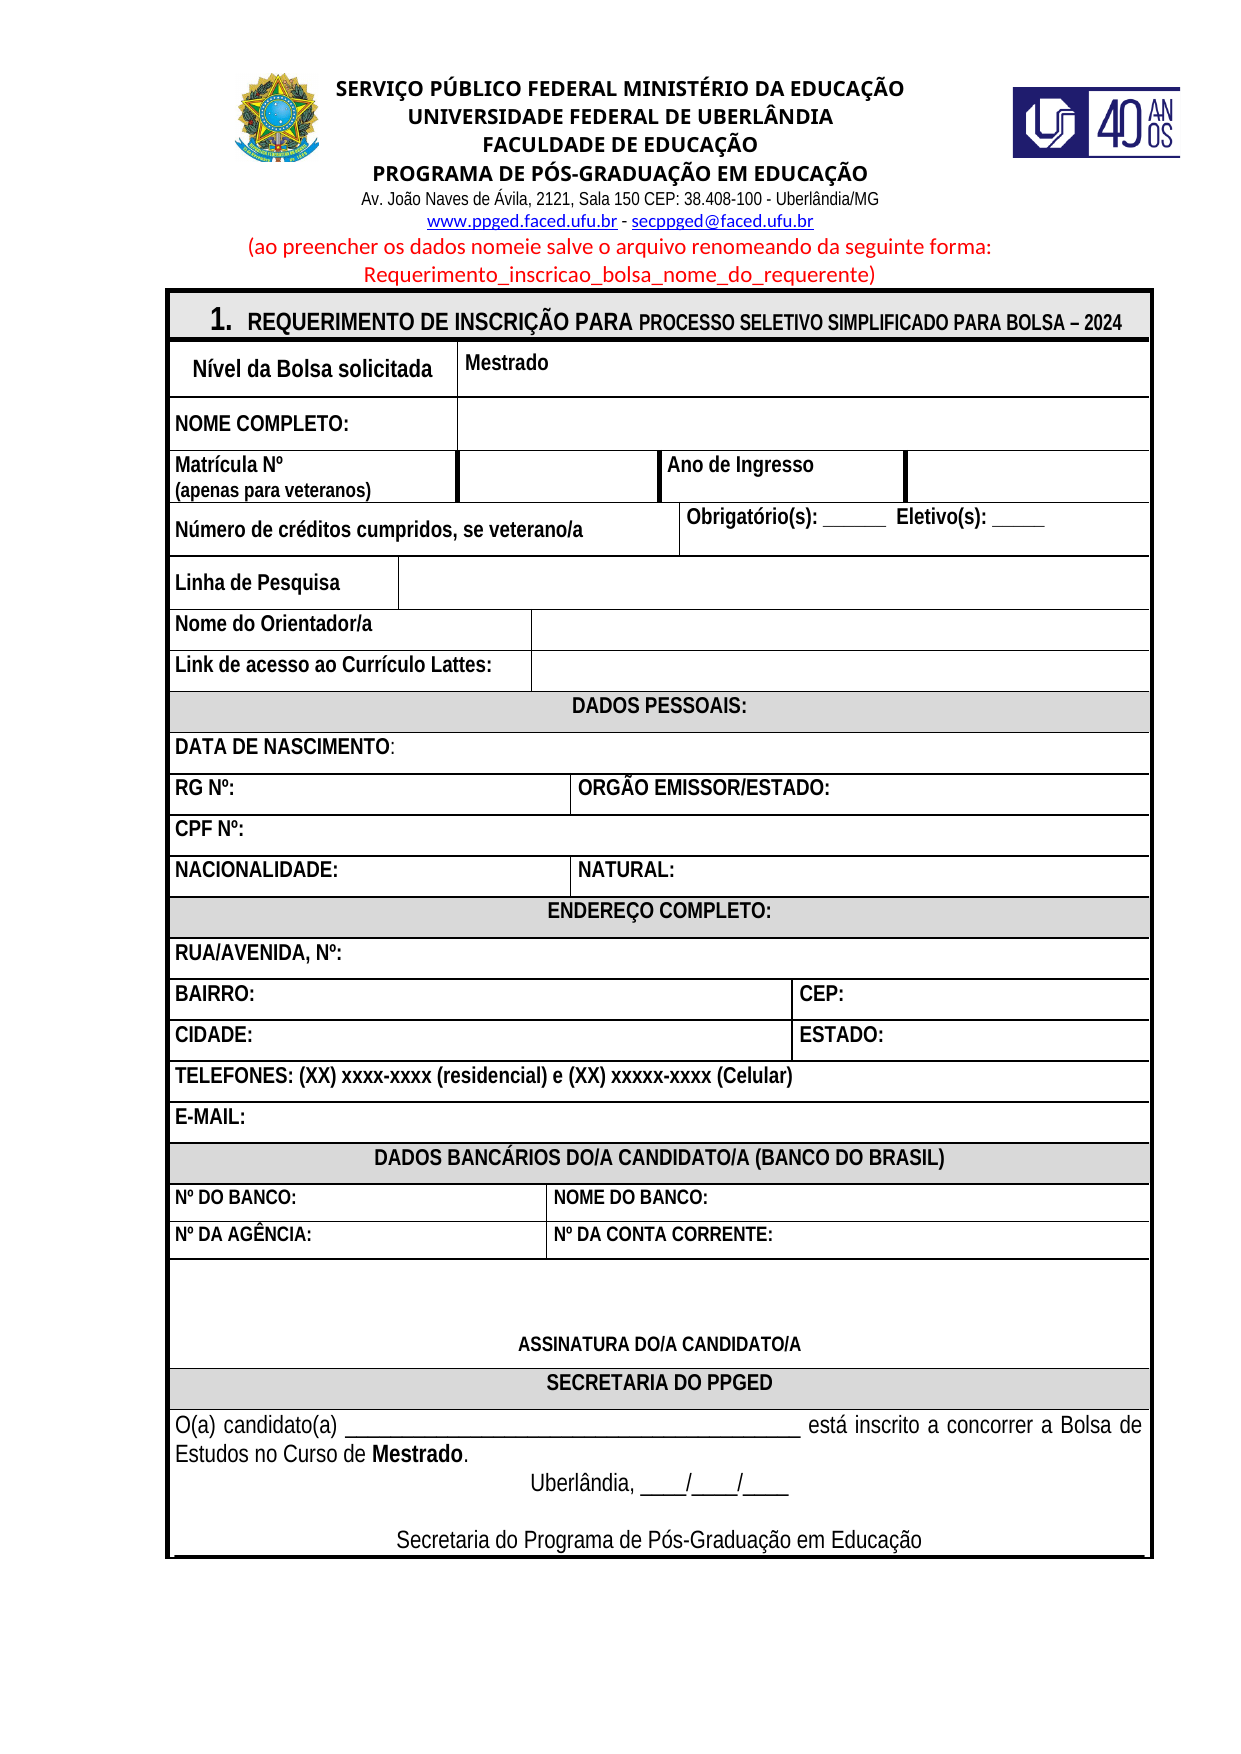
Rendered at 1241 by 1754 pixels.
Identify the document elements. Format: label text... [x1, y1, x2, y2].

table_cell Obrigatório(s): ______ Eletivo(s): _____ [680, 502, 1150, 555]
table_cell [458, 396, 1150, 450]
table_cell Número de créditos cumpridos, se veterano/a [170, 503, 679, 555]
table_cell NATURAL: [571, 855, 1150, 896]
table_cell DADOS PESSOAIS: [170, 691, 1150, 732]
table_cell NOME COMPLETO: [170, 398, 457, 450]
table_cell CIDADE: [170, 1021, 791, 1060]
table_cell [399, 555, 1150, 609]
table_cell Nº DA AGÊNCIA: [170, 1222, 546, 1258]
table_cell Nome do Orientador/a [170, 610, 531, 650]
table_cell ENDEREÇO COMPLETO: [170, 896, 1150, 937]
table_cell BAIRRO: [170, 980, 791, 1019]
table_cell DADOS BANCÁRIOS DO/A CANDIDATO/A (BANCO DO BRASIL) [170, 1142, 1150, 1183]
table_cell ESTADO: [793, 1019, 1150, 1060]
table_cell [460, 451, 657, 502]
table_header REQUERIMENTO DE INSCRIÇÃO PARA PROCESSO SELETIVO SIMPLIFICADO PARA BOLSA – 2024 [170, 293, 1150, 337]
table_cell [532, 650, 1150, 691]
picture [234, 73, 319, 162]
table_cell NACIONALIDADE: [170, 857, 570, 896]
table_cell Ano de Ingresso [662, 451, 903, 502]
table_cell CEP: [793, 978, 1150, 1019]
table_cell ASSINATURA DO/A CANDIDATO/A [170, 1258, 1150, 1368]
table_cell Linha de Pesquisa [170, 557, 398, 609]
table_cell [532, 609, 1150, 650]
table_cell SECRETARIA DO PPGED [170, 1368, 1150, 1409]
picture [1011, 87, 1180, 156]
table_cell Link de acesso ao Currículo Lattes: [170, 651, 531, 691]
table_cell Mestrado [458, 337, 1150, 396]
table_cell NOME DO BANCO: [547, 1183, 1150, 1221]
table_cell ORGÃO EMISSOR/ESTADO: [571, 773, 1150, 814]
table_cell RUA/AVENIDA, Nº: [170, 937, 1150, 978]
table_cell Nº DO BANCO: [170, 1185, 546, 1221]
table_cell RG Nº: [170, 775, 570, 814]
table_cell O(a) candidato(a) ________________________________________ está inscrito a concorrer a Bolsa de Estudos no Curso de Mestrado. Uberlândia, ____/____/____ Secretaria do Programa de Pós-Graduação em Educação [170, 1409, 1150, 1557]
table_cell [908, 450, 1150, 502]
table_cell Matrícula Nº (apenas para veteranos) [170, 451, 455, 502]
table_cell DATA DE NASCIMENTO: [170, 732, 1150, 773]
table_cell Nº DA CONTA CORRENTE: [547, 1221, 1150, 1258]
table_cell CPF Nº: [170, 814, 1150, 855]
table_cell Nível da Bolsa solicitada [170, 342, 457, 396]
table_cell E-MAIL: [170, 1101, 1150, 1142]
table_cell TELEFONES: (XX) xxxx-xxxx (residencial) e (XX) xxxxx-xxxx (Celular) [170, 1060, 1150, 1101]
